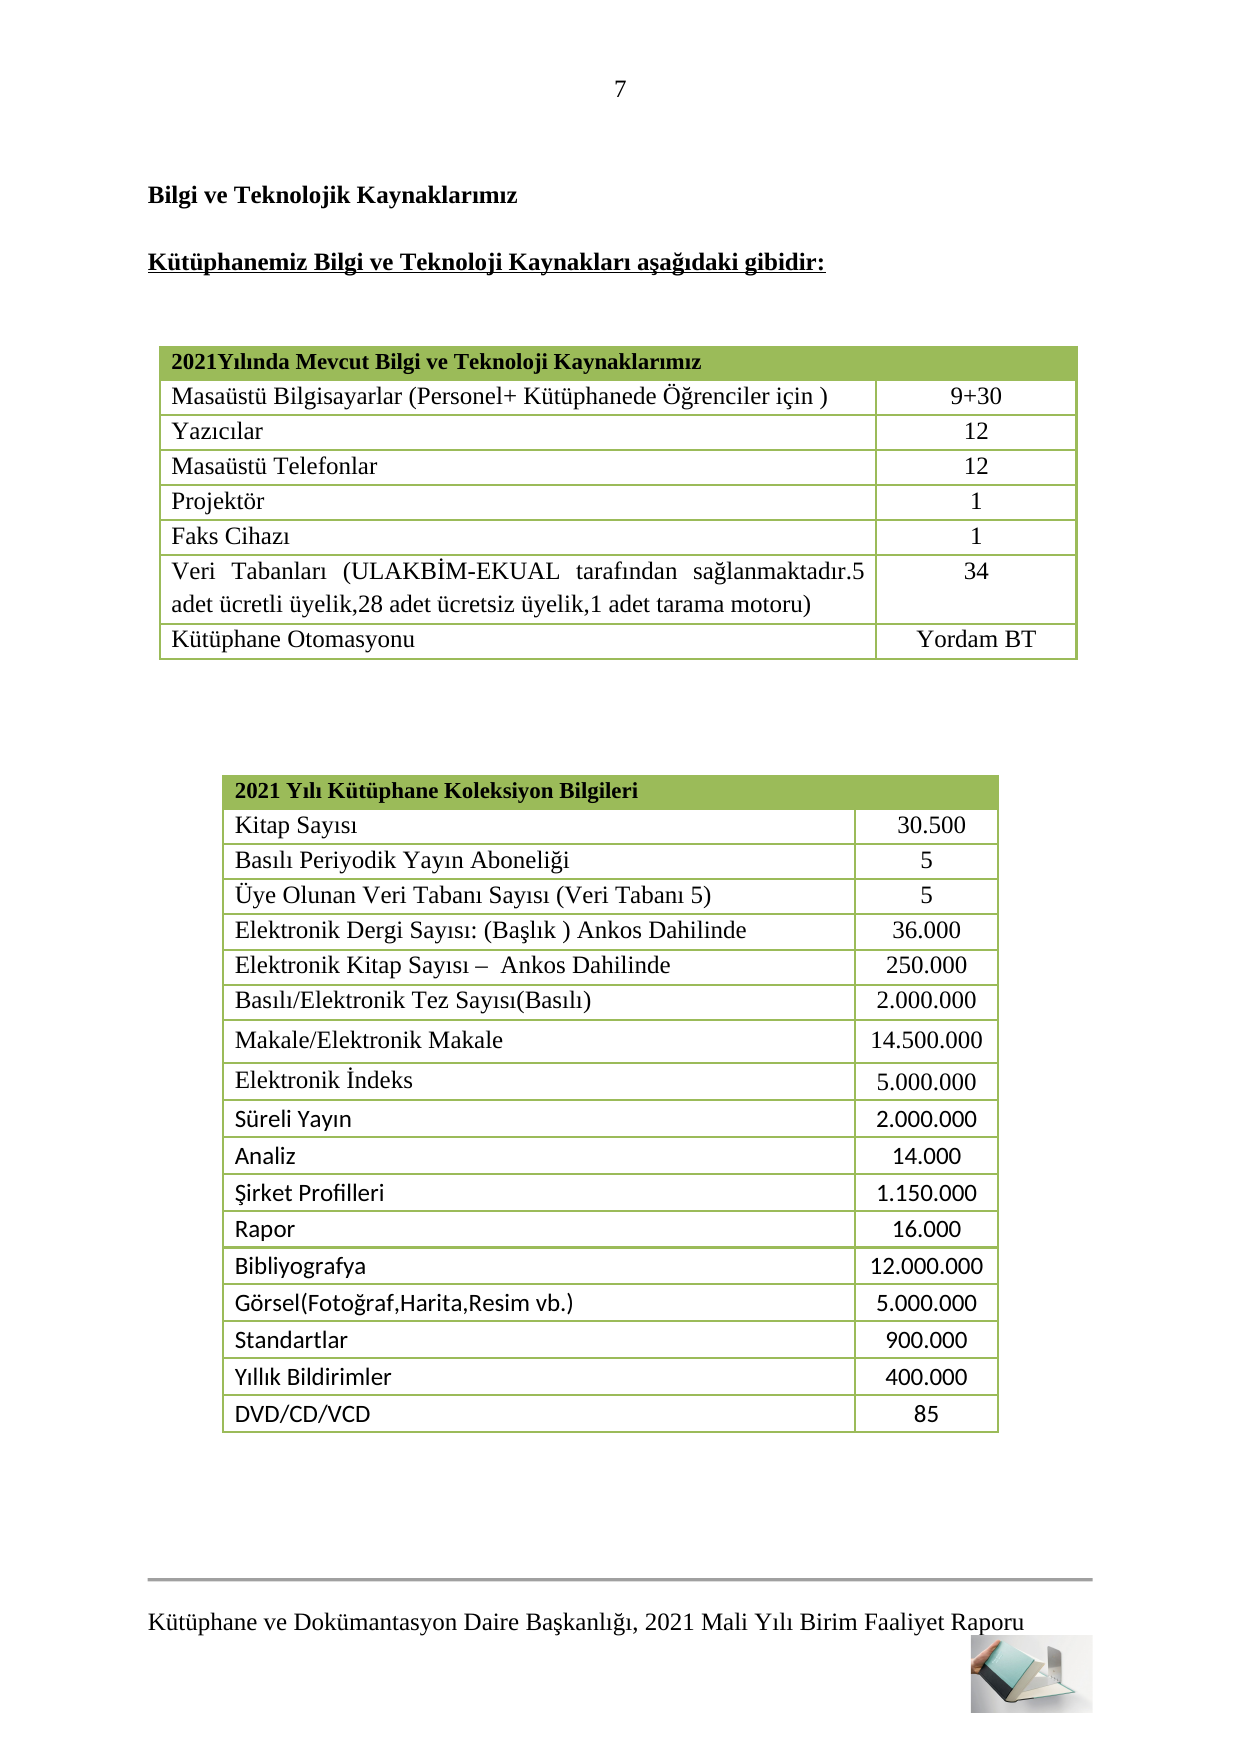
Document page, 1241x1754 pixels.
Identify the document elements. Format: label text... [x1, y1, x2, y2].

table_cell 16.000 [856, 1212, 997, 1246]
table_cell Üye Olunan Veri Tabanı Sayısı (Veri Tabanı 5) [224, 880, 854, 913]
table_cell 1 [877, 486, 1075, 519]
table_cell 36.000 [856, 915, 997, 948]
table_cell Yazıcılar [161, 416, 875, 449]
table_cell 1.150.000 [856, 1175, 997, 1209]
text Kütüphanemiz Bilgi ve Teknoloji Kaynakları aşağıdaki gibidir: [148, 247, 1093, 275]
table_cell Elektronik İndeks [224, 1064, 854, 1099]
table_header 2021 Yılı Kütüphane Koleksiyon Bilgileri [224, 777, 997, 808]
table_cell 12 [877, 416, 1075, 449]
table_cell 5.000.000 [856, 1064, 997, 1099]
table_cell 9+30 [877, 381, 1075, 414]
table_cell Analiz [224, 1138, 854, 1173]
table_cell 5 [856, 880, 997, 913]
table_cell 85 [856, 1396, 997, 1431]
table_cell Kütüphane Otomasyonu [161, 625, 875, 658]
table_cell Süreli Yayın [224, 1101, 854, 1136]
table_cell 5 [856, 845, 997, 878]
table_header 2021Yılında Mevcut Bilgi ve Teknoloji Kaynaklarımız [161, 348, 1075, 379]
table_cell Masaüstü Bilgisayarlar (Personel+ Kütüphanede Öğrenciler için ) [161, 381, 875, 414]
table_cell 14.000 [856, 1138, 997, 1173]
table_cell Basılı Periyodik Yayın Aboneliği [224, 845, 854, 878]
table_cell Faks Cihazı [161, 521, 875, 554]
table_cell Bibliyografya [224, 1249, 854, 1283]
table_cell Görsel(Fotoğraf,Harita,Resim vb.) [224, 1285, 854, 1320]
table_cell 34 [877, 556, 1075, 622]
table_cell Elektronik Kitap Sayısı – Ankos Dahilinde [224, 951, 854, 983]
table_cell 2.000.000 [856, 1101, 997, 1136]
table_cell 400.000 [856, 1359, 997, 1394]
table_cell 12.000.000 [856, 1249, 997, 1283]
table_cell Şirket Profilleri [224, 1175, 854, 1209]
table_cell Yordam BT [877, 625, 1075, 658]
table_cell 14.500.000 [856, 1021, 997, 1062]
table_cell DVD/CD/VCD [224, 1396, 854, 1431]
table_cell Makale/Elektronik Makale [224, 1021, 854, 1062]
table_cell Standartlar [224, 1322, 854, 1357]
table_cell 12 [877, 451, 1075, 484]
table_cell Rapor [224, 1212, 854, 1246]
table_cell 900.000 [856, 1322, 997, 1357]
table_cell 250.000 [856, 951, 997, 983]
text Bilgi ve Teknolojik Kaynaklarımız [148, 181, 1093, 209]
table_cell Projektör [161, 486, 875, 519]
table_cell Yıllık Bildirimler [224, 1359, 854, 1394]
table_cell 1 [877, 521, 1075, 554]
picture [970, 1635, 1093, 1713]
table_cell Kitap Sayısı [224, 810, 854, 843]
table_cell Masaüstü Telefonlar [161, 451, 875, 484]
table_cell Veri Tabanları (ULAKBİM-EKUAL tarafından sağlanmaktadır.5 adet ücretli üyelik,28 adet ücretsiz üyelik,1 adet tarama motoru) [161, 556, 875, 622]
table_cell 5.000.000 [856, 1285, 997, 1320]
table_cell Basılı/Elektronik Tez Sayısı(Basılı) [224, 986, 854, 1019]
table_cell 30.500 [856, 810, 997, 843]
table_cell 2.000.000 [856, 986, 997, 1019]
table_cell Elektronik Dergi Sayısı: (Başlık ) Ankos Dahilinde [224, 915, 854, 948]
